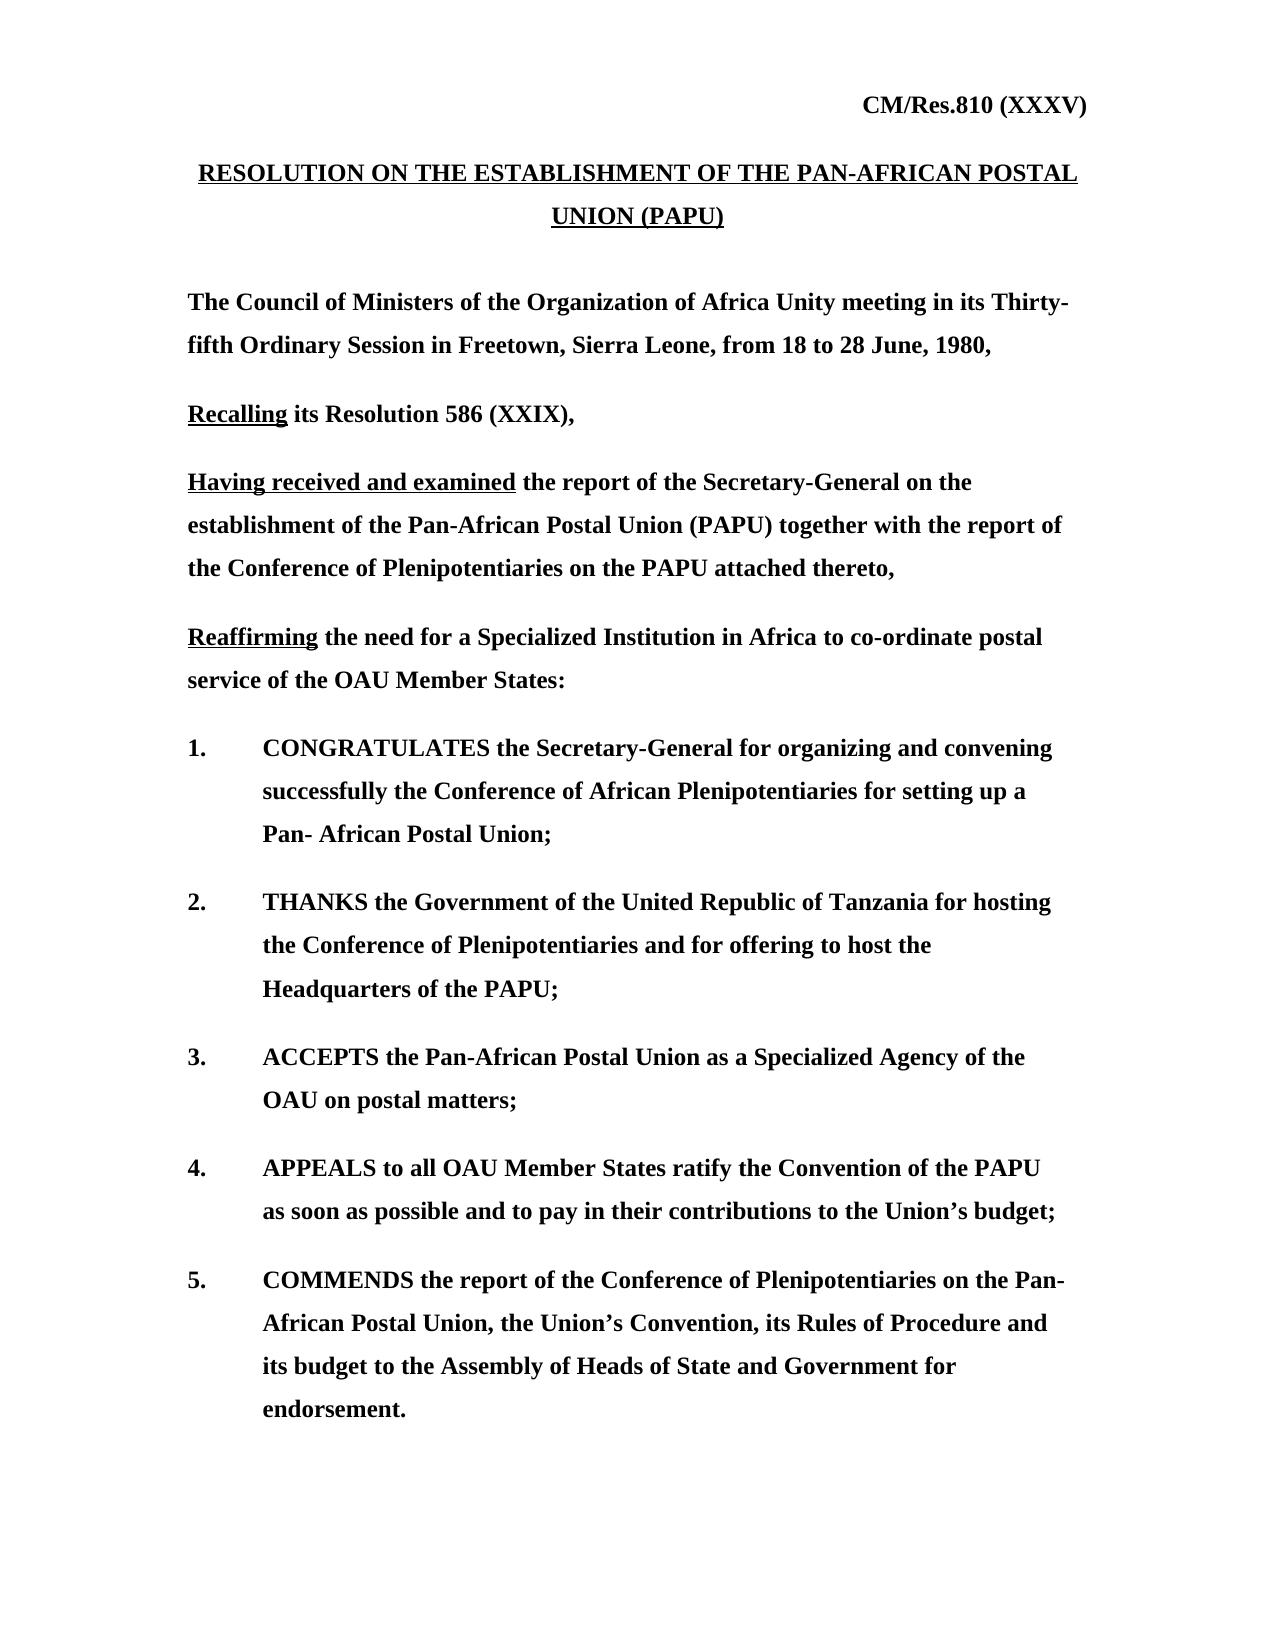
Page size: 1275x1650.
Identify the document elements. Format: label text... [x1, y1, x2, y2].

list CONGRATULATES the Secretary-General for organizing and convening successfully the Conference of African Plenipotentiaries for setting up a Pan- African Postal Union; [187, 733, 1082, 848]
text Recalling its Resolution 586 (XXIX), [187, 399, 1098, 428]
text Having received and examined the report of the Secretary-General on the establishment of the Pan-African Postal Union (PAPU) together with the report of the Conference of Plenipotentiaries on the PAPU attached thereto, [187, 467, 1087, 582]
text Reaffirming the need for a Specialized Institution in Africa to co-ordinate postal service of the OAU Member States: [187, 622, 1098, 693]
text The Council of Ministers of the Organization of Africa Unity meeting in its Thirty- fifth Ordinary Session in Freetown, Sierra Leone, from 18 to 28 June, 1980, [187, 287, 1098, 359]
list APPEALS to all OAU Member States ratify the Convention of the PAPU as soon as possible and to pay in their contributions to the Union’s budget; [187, 1153, 1069, 1225]
text RESOLUTION ON THE ESTABLISHMENT OF THE PAN-AFRICAN POSTAL UNION (PAPU) [198, 158, 1098, 230]
list THANKS the Government of the United Republic of Tanzania for hosting the Conference of Plenipotentiaries and for offering to host the Headquarters of the PAPU; [187, 887, 1084, 1002]
list ACCEPTS the Pan-African Postal Union as a Specialized Agency of the OAU on postal matters; [187, 1042, 1086, 1114]
list COMMENDS the report of the Conference of Plenipotentiaries on the Pan- African Postal Union, the Union’s Convention, its Rules of Procedure and its budget to the Assembly of Heads of State and Government for endorsement. [187, 1265, 1075, 1423]
text CM/Res.810 (XXXV) [177, 90, 1087, 119]
